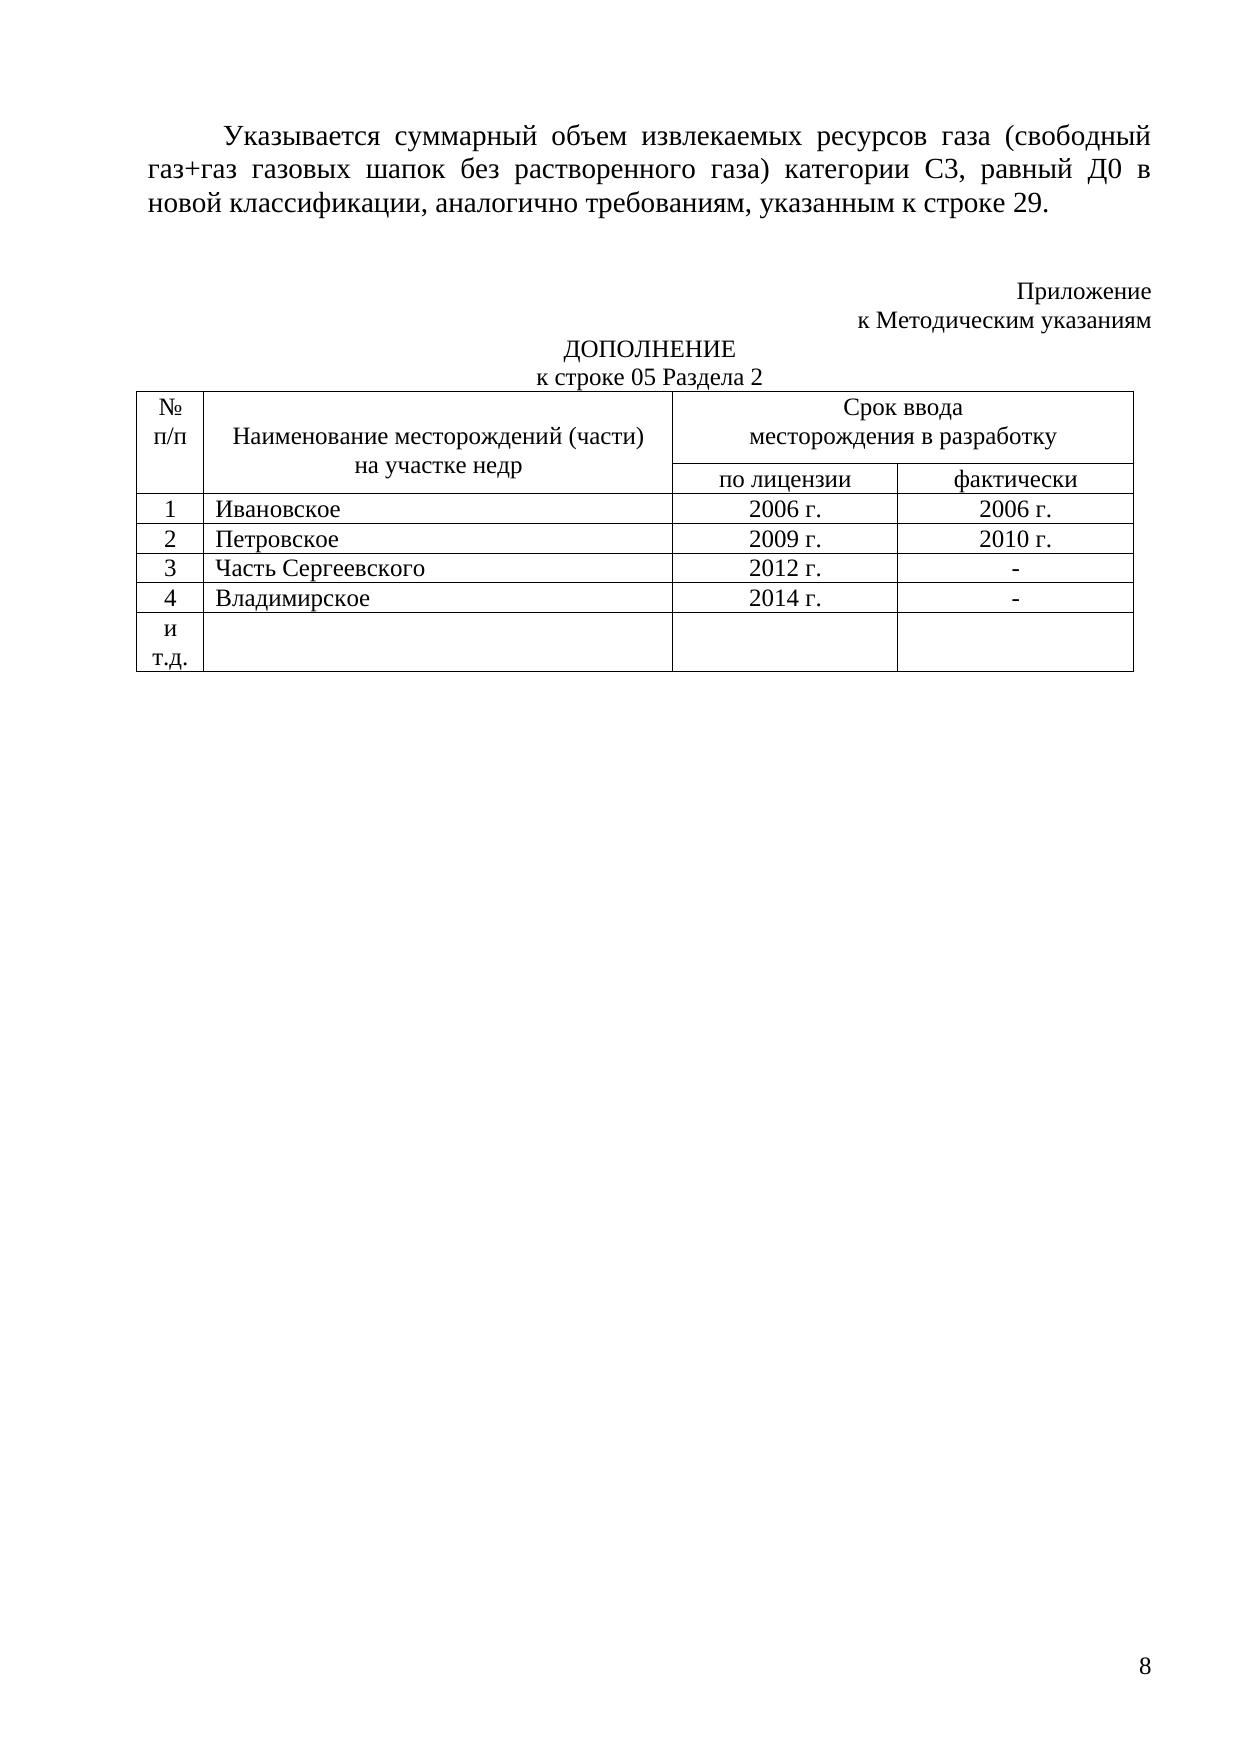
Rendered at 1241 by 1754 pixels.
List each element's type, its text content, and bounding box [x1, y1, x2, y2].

text Приложение [148, 276, 1152, 305]
table_cell по лицензии [673, 464, 897, 493]
table_cell - [898, 554, 1133, 582]
table_cell фактически [898, 464, 1133, 493]
table_cell 1 [137, 494, 203, 523]
text к строке 05 Раздела 2 [148, 362, 1152, 391]
table_cell Ивановское [204, 494, 672, 523]
table_header Срок ввода месторождения в разработку [673, 392, 1133, 463]
table_cell 2 [137, 524, 203, 552]
table_cell 3 [137, 554, 203, 582]
table_cell 2006 г. [673, 494, 897, 523]
table_header № п/п [137, 392, 203, 493]
text к Методическим указаниям [148, 305, 1152, 334]
table_cell [673, 613, 897, 671]
table_cell - [898, 583, 1133, 612]
table_cell и т.д. [137, 613, 203, 671]
text ДОПОЛНЕНИЕ [148, 334, 1152, 362]
table_cell 2012 г. [673, 554, 897, 582]
table_cell 2009 г. [673, 524, 897, 552]
table_cell 2010 г. [898, 524, 1133, 552]
table_cell 2014 г. [673, 583, 897, 612]
table_cell [204, 613, 672, 671]
table_cell 4 [137, 583, 203, 612]
table_cell 2006 г. [898, 494, 1133, 523]
table_cell Петровское [204, 524, 672, 552]
table_cell Часть Сергеевского [204, 554, 672, 582]
text Указывается суммарный объем извлекаемых ресурсов газа (свободный газ+газ газовых шапок без растворенного газа) категории С3, равный Д0 в новой классификации, аналогично требованиям, указанным к строке 29. [148, 118, 1152, 219]
table_header Наименование месторождений (части) на участке недр [204, 392, 672, 493]
table_cell Владимирское [204, 583, 672, 612]
table_cell [898, 613, 1133, 671]
